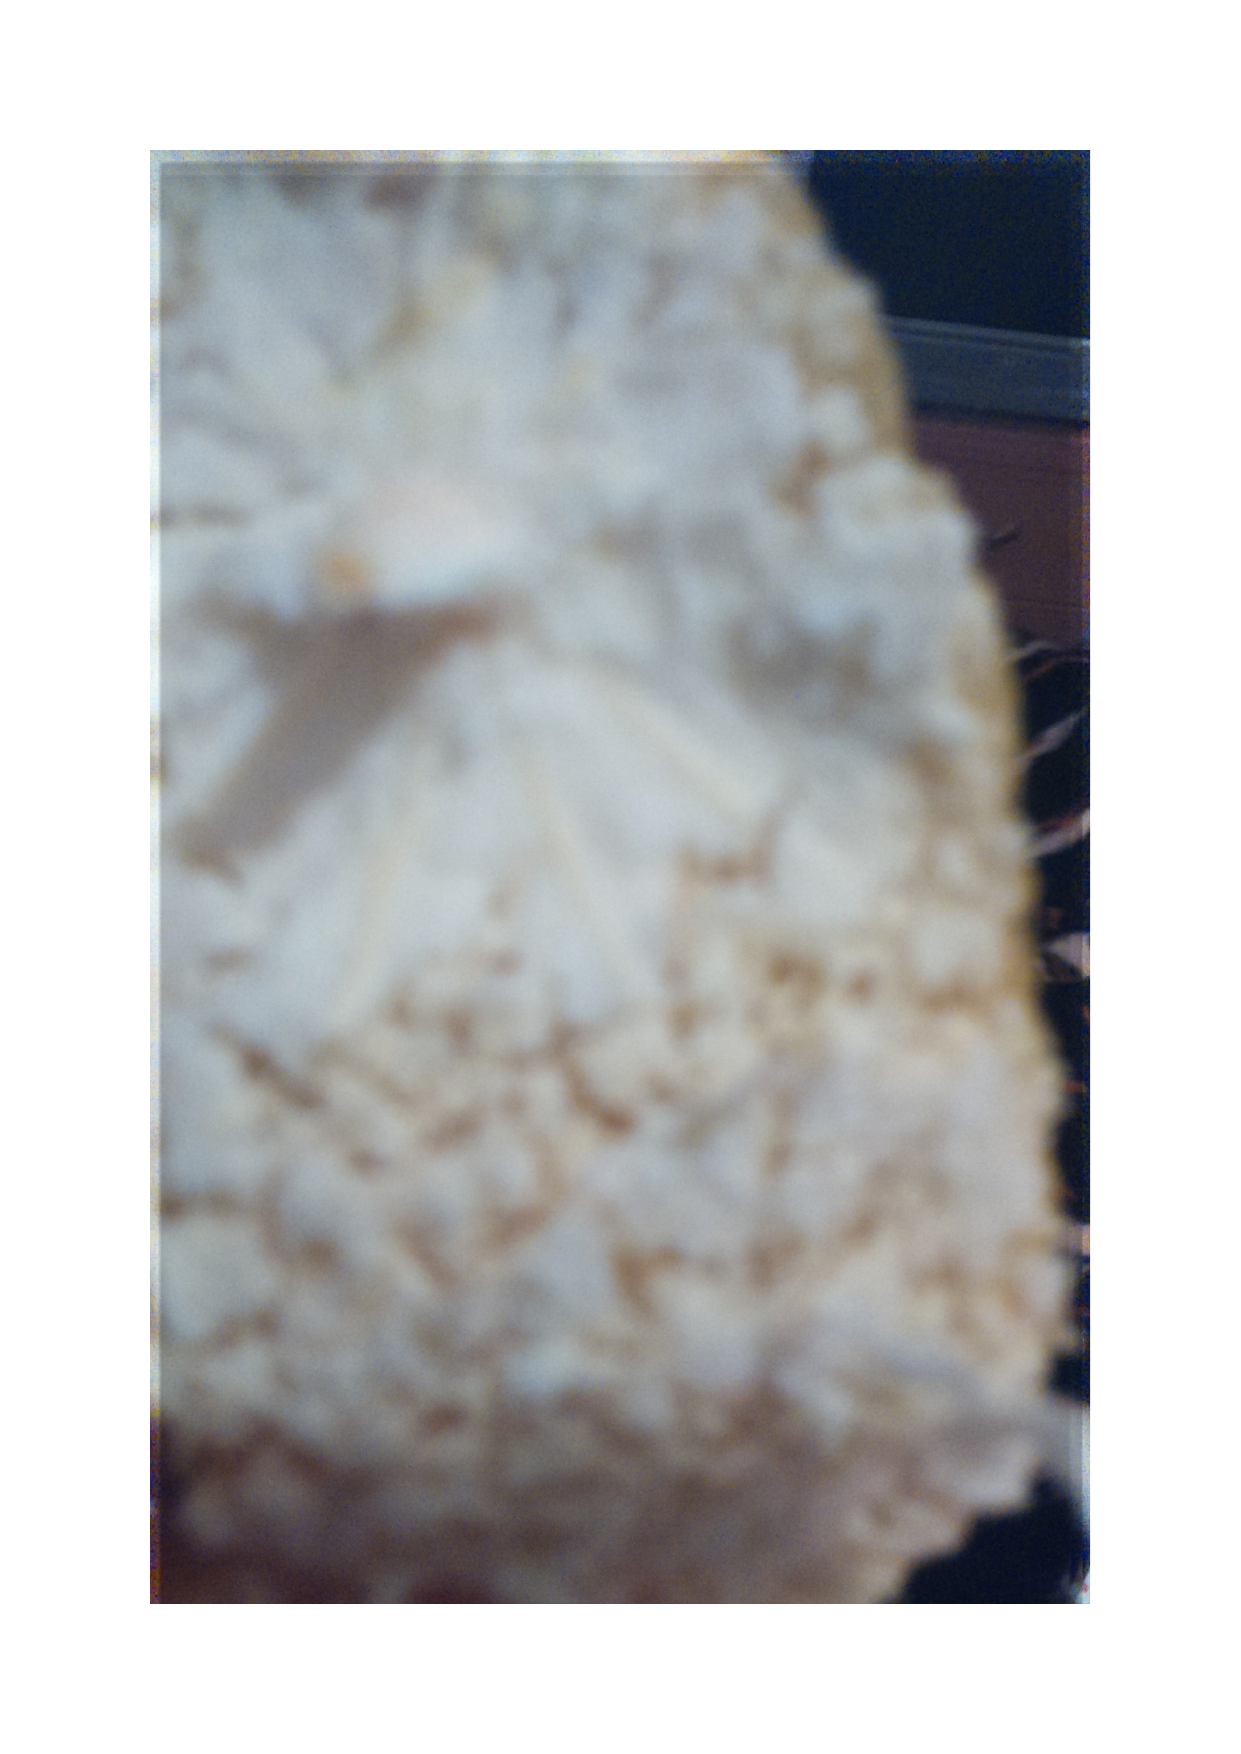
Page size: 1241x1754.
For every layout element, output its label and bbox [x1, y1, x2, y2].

picture [150, 150, 1091, 1604]
